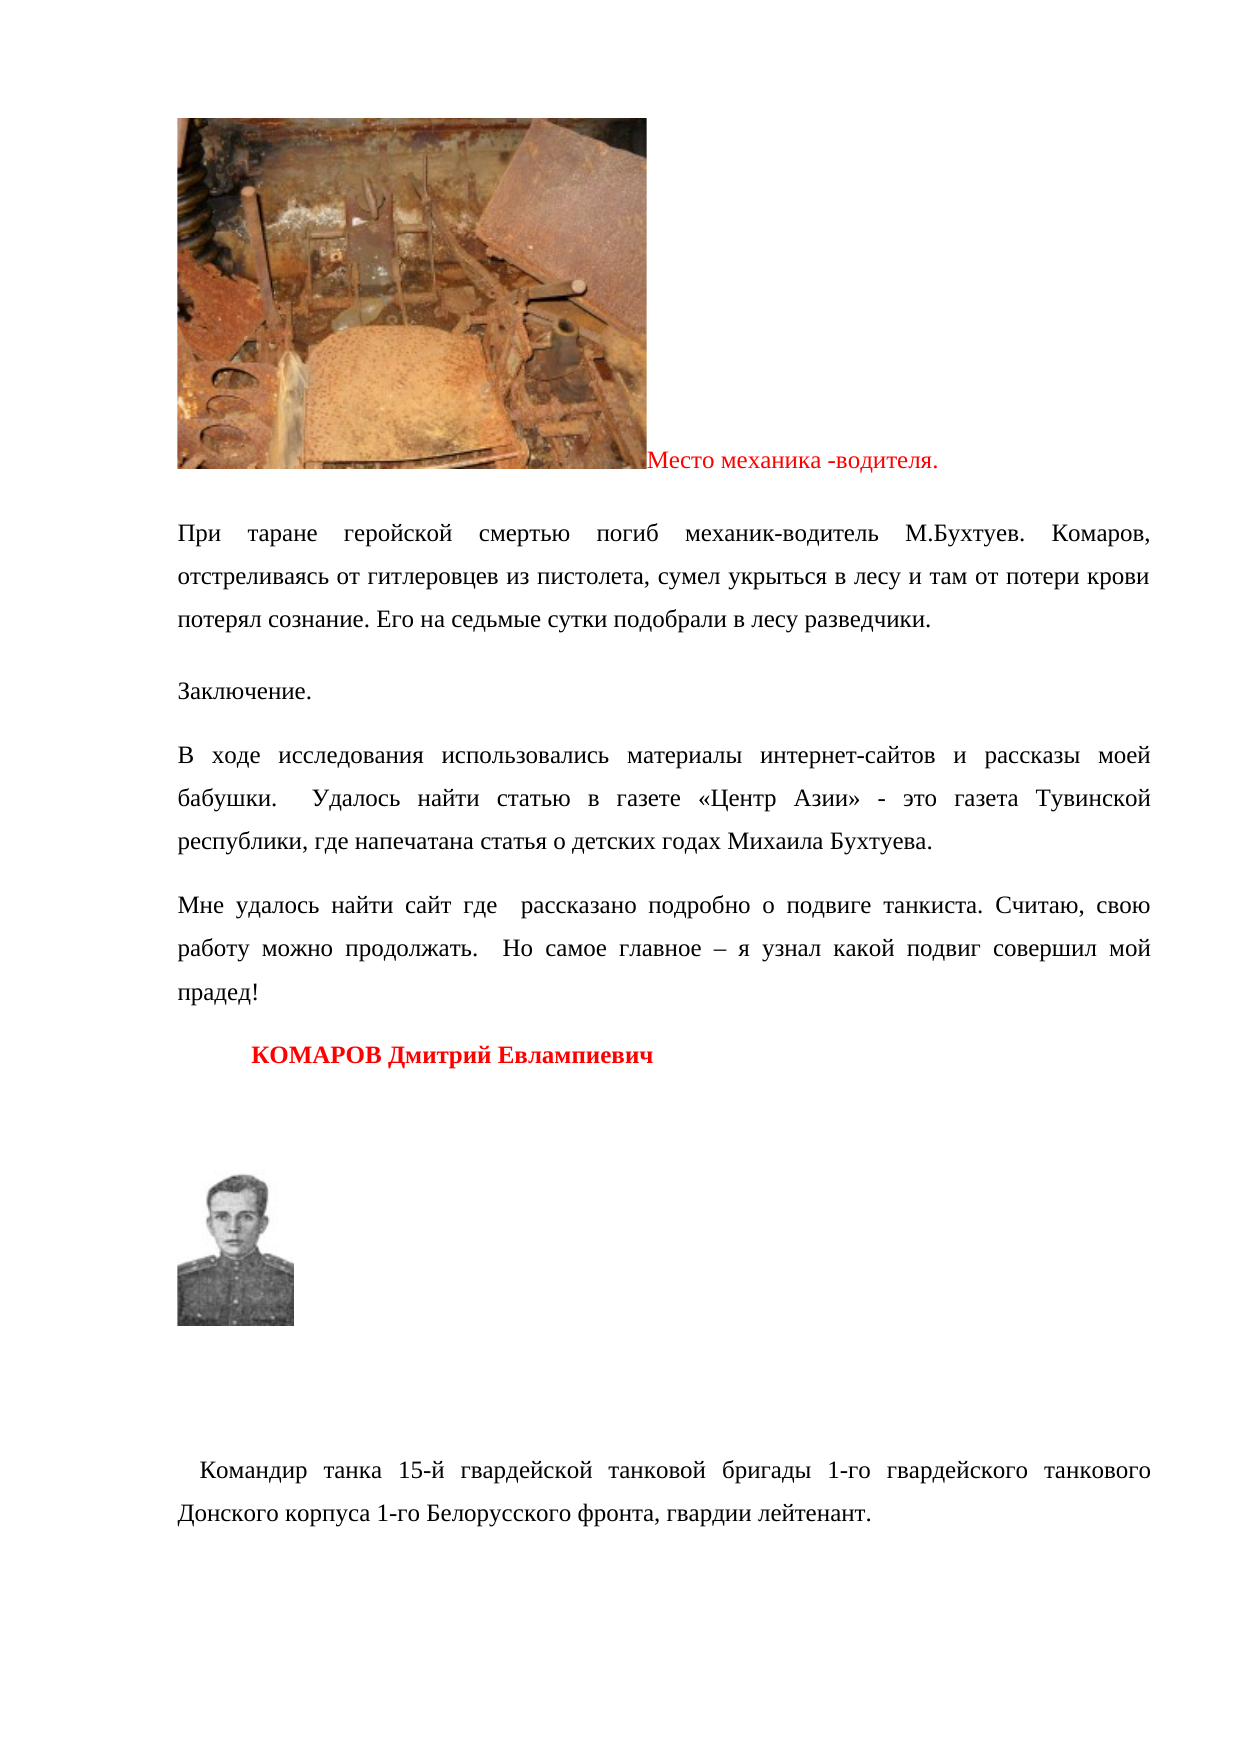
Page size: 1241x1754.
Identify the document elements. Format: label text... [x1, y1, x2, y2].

text При таране геройской смертью погиб механик-водитель М.Бухтуев. Комаров, отстреливаясь от гитлеровцев из пистолета, сумел укрыться в лесу и там от потери крови потерял сознание. Его на седьмые сутки подобрали в лесу разведчики. [177, 518, 1152, 633]
text Комаров Дмитрий Евлампиевич [177, 1041, 1152, 1069]
text Мне удалось найти сайт где рассказано подробно о подвиге танкиста. Считаю, свою работу можно продолжать. Но самое главное – я узнал какой подвиг совершил мой прадед! [177, 890, 1152, 1005]
text В ходе исследования использовались материалы интернет-сайтов и рассказы моей бабушки. Удалось найти статью в газете «Центр Азии» - это газета Тувинской республики, где напечатана статья о детских годах Михаила Бухтуева. [177, 740, 1152, 855]
text Заключение. [177, 676, 1152, 705]
picture [177, 1170, 294, 1326]
picture [177, 118, 647, 469]
text Командир танка 15-й гвардейской танковой бригады 1-го гвардейского танкового Донского корпуса 1-го Белорусского фронта, гвардии лейтенант. [177, 1455, 1152, 1527]
